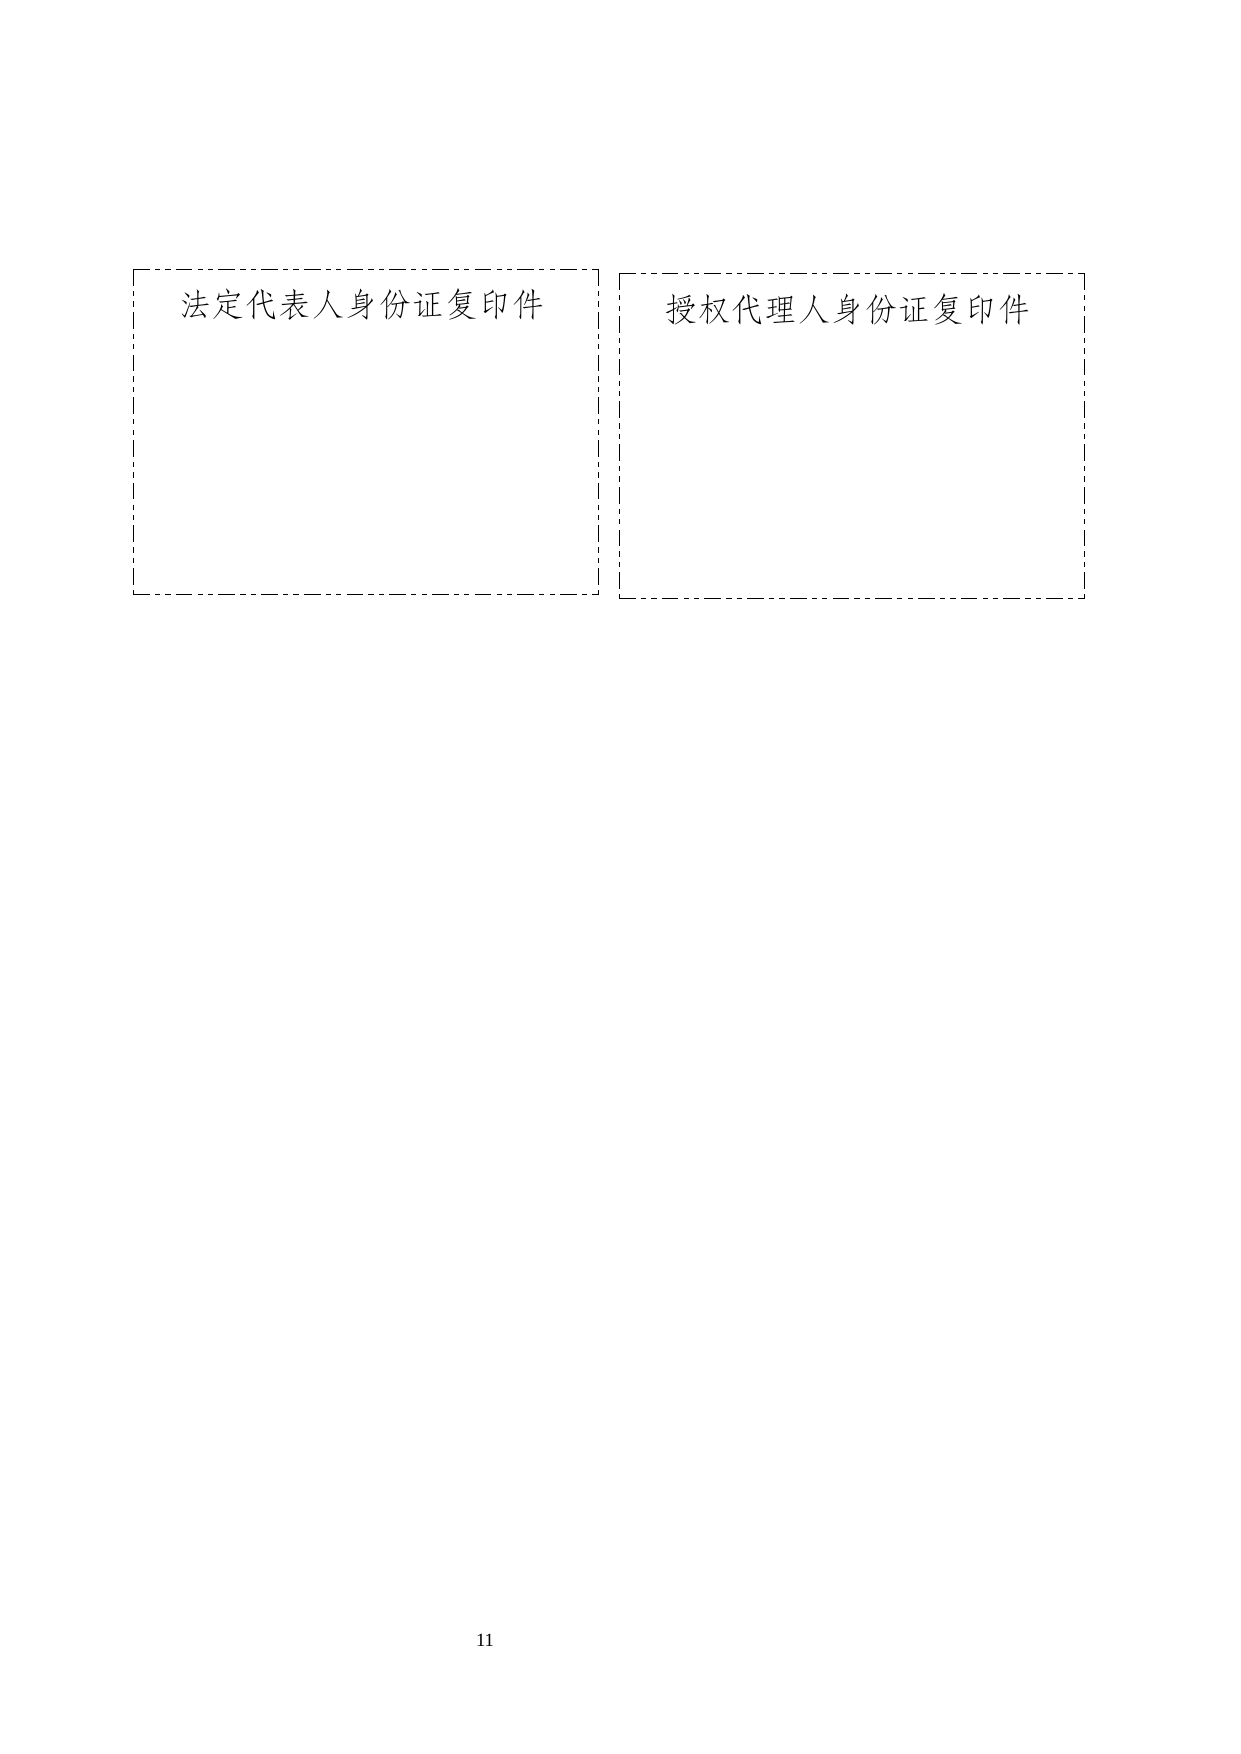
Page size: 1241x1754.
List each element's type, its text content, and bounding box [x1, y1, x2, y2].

table_header 授权代理人身份证复印件 [620, 273, 1084, 598]
table_header 法定代表人身份证复印件 [134, 269, 598, 594]
